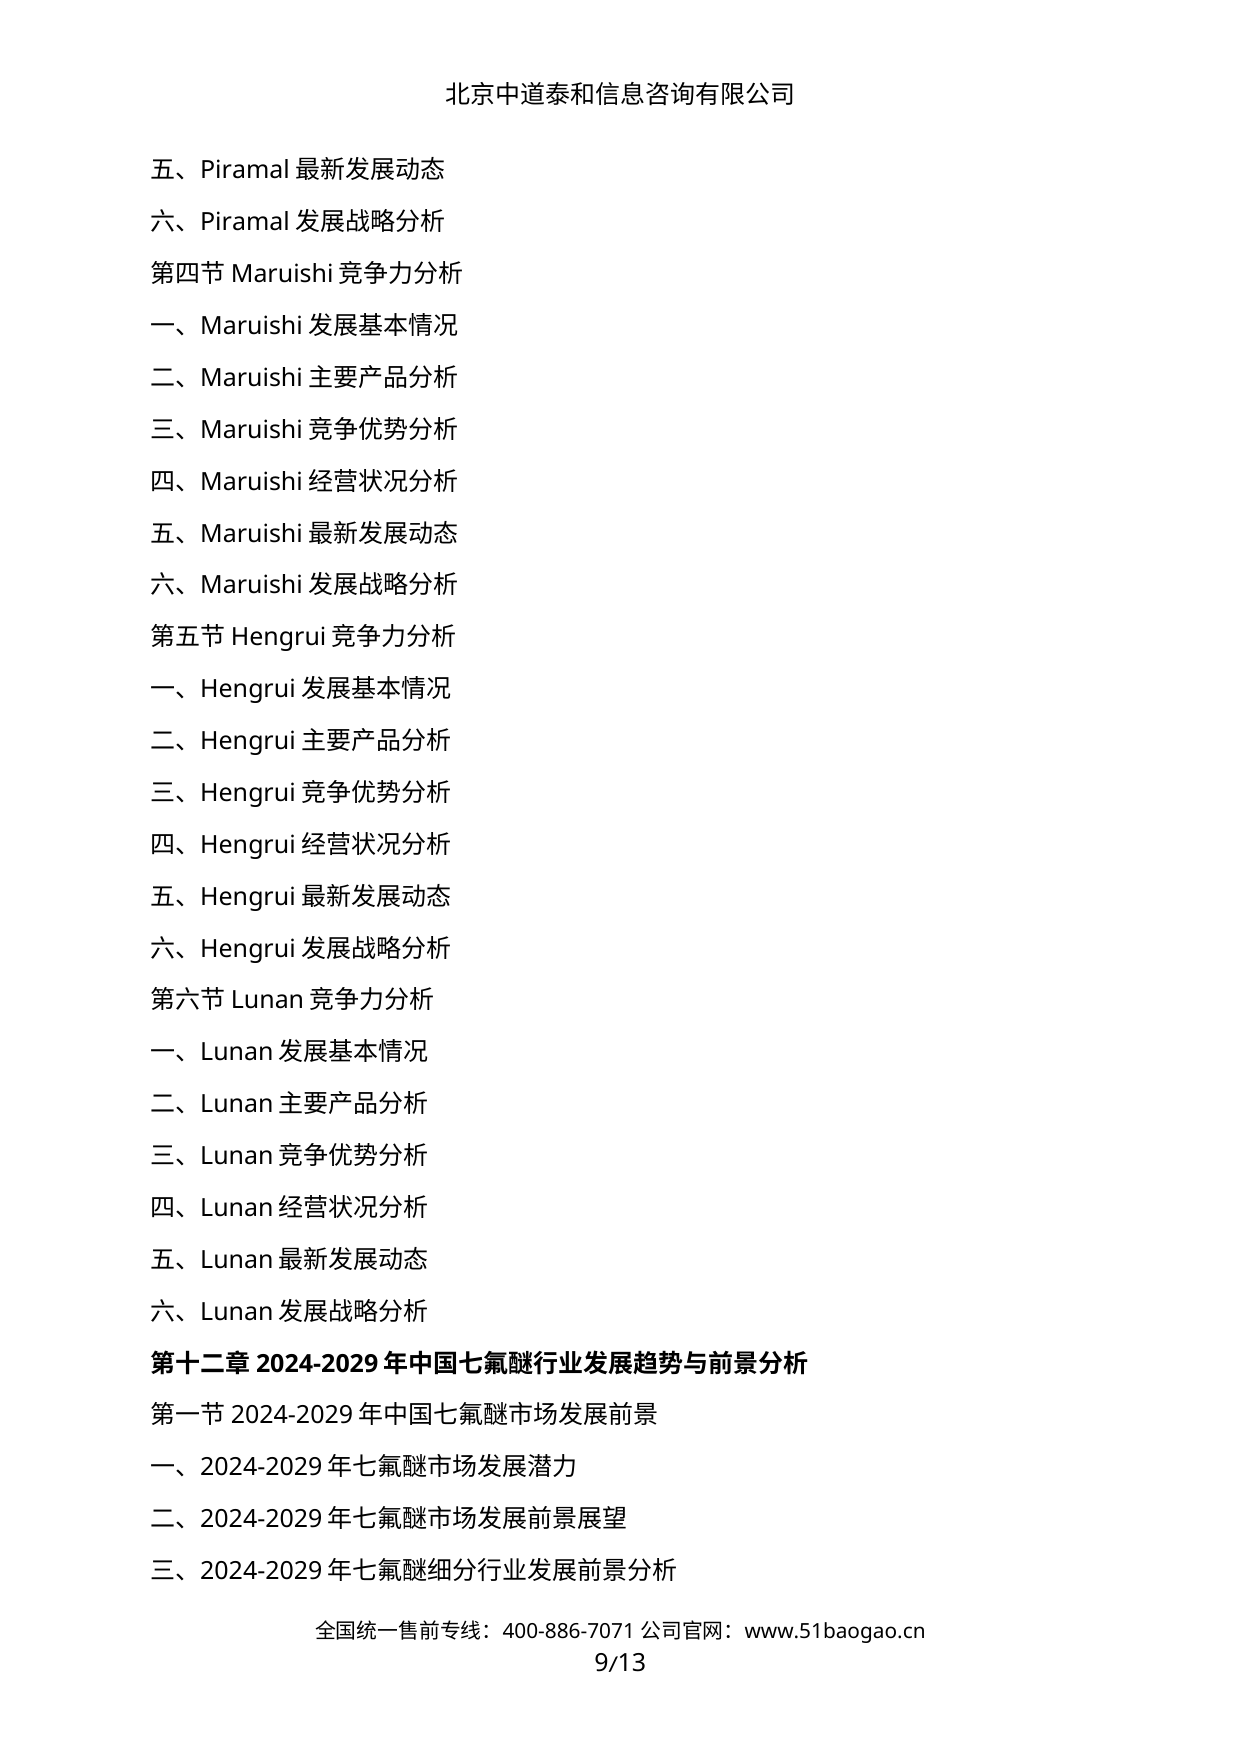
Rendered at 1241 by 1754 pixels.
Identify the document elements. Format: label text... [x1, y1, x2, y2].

text 第一节 2024-2029年中国七氟醚市场发展前景 [150, 1395, 1090, 1431]
text 第四节 Maruishi竞争力分析 [150, 254, 1090, 290]
text 四、Hengrui经营状况分析 [150, 824, 1090, 861]
text 二、Maruishi主要产品分析 [150, 357, 1090, 394]
text 三、Hengrui竞争优势分析 [150, 772, 1090, 809]
text 六、Hengrui发展战略分析 [150, 928, 1090, 964]
text 六、Lunan发展战略分析 [150, 1291, 1090, 1327]
text 一、Maruishi发展基本情况 [150, 306, 1090, 342]
text 第十二章 2024-2029年中国七氟醚行业发展趋势与前景分析 [150, 1343, 1090, 1379]
text 五、Maruishi最新发展动态 [150, 513, 1090, 549]
text 三、Maruishi竞争优势分析 [150, 409, 1090, 446]
text 六、Piramal发展战略分析 [150, 202, 1090, 238]
text 第六节 Lunan竞争力分析 [150, 980, 1090, 1016]
text 二、Hengrui主要产品分析 [150, 721, 1090, 757]
text 四、Maruishi经营状况分析 [150, 461, 1090, 497]
text 六、Maruishi发展战略分析 [150, 565, 1090, 601]
text 二、2024-2029年七氟醚市场发展前景展望 [150, 1499, 1090, 1535]
text 第五节 Hengrui竞争力分析 [150, 617, 1090, 653]
text 二、Lunan主要产品分析 [150, 1084, 1090, 1120]
text 一、Hengrui发展基本情况 [150, 669, 1090, 705]
text 一、2024-2029年七氟醚市场发展潜力 [150, 1447, 1090, 1483]
text 五、Lunan最新发展动态 [150, 1239, 1090, 1276]
text 三、2024-2029年七氟醚细分行业发展前景分析 [150, 1551, 1090, 1587]
text 五、Piramal最新发展动态 [150, 150, 1090, 186]
text 一、Lunan发展基本情况 [150, 1032, 1090, 1068]
text 三、Lunan竞争优势分析 [150, 1136, 1090, 1172]
text 五、Hengrui最新发展动态 [150, 876, 1090, 912]
text 四、Lunan经营状况分析 [150, 1187, 1090, 1224]
